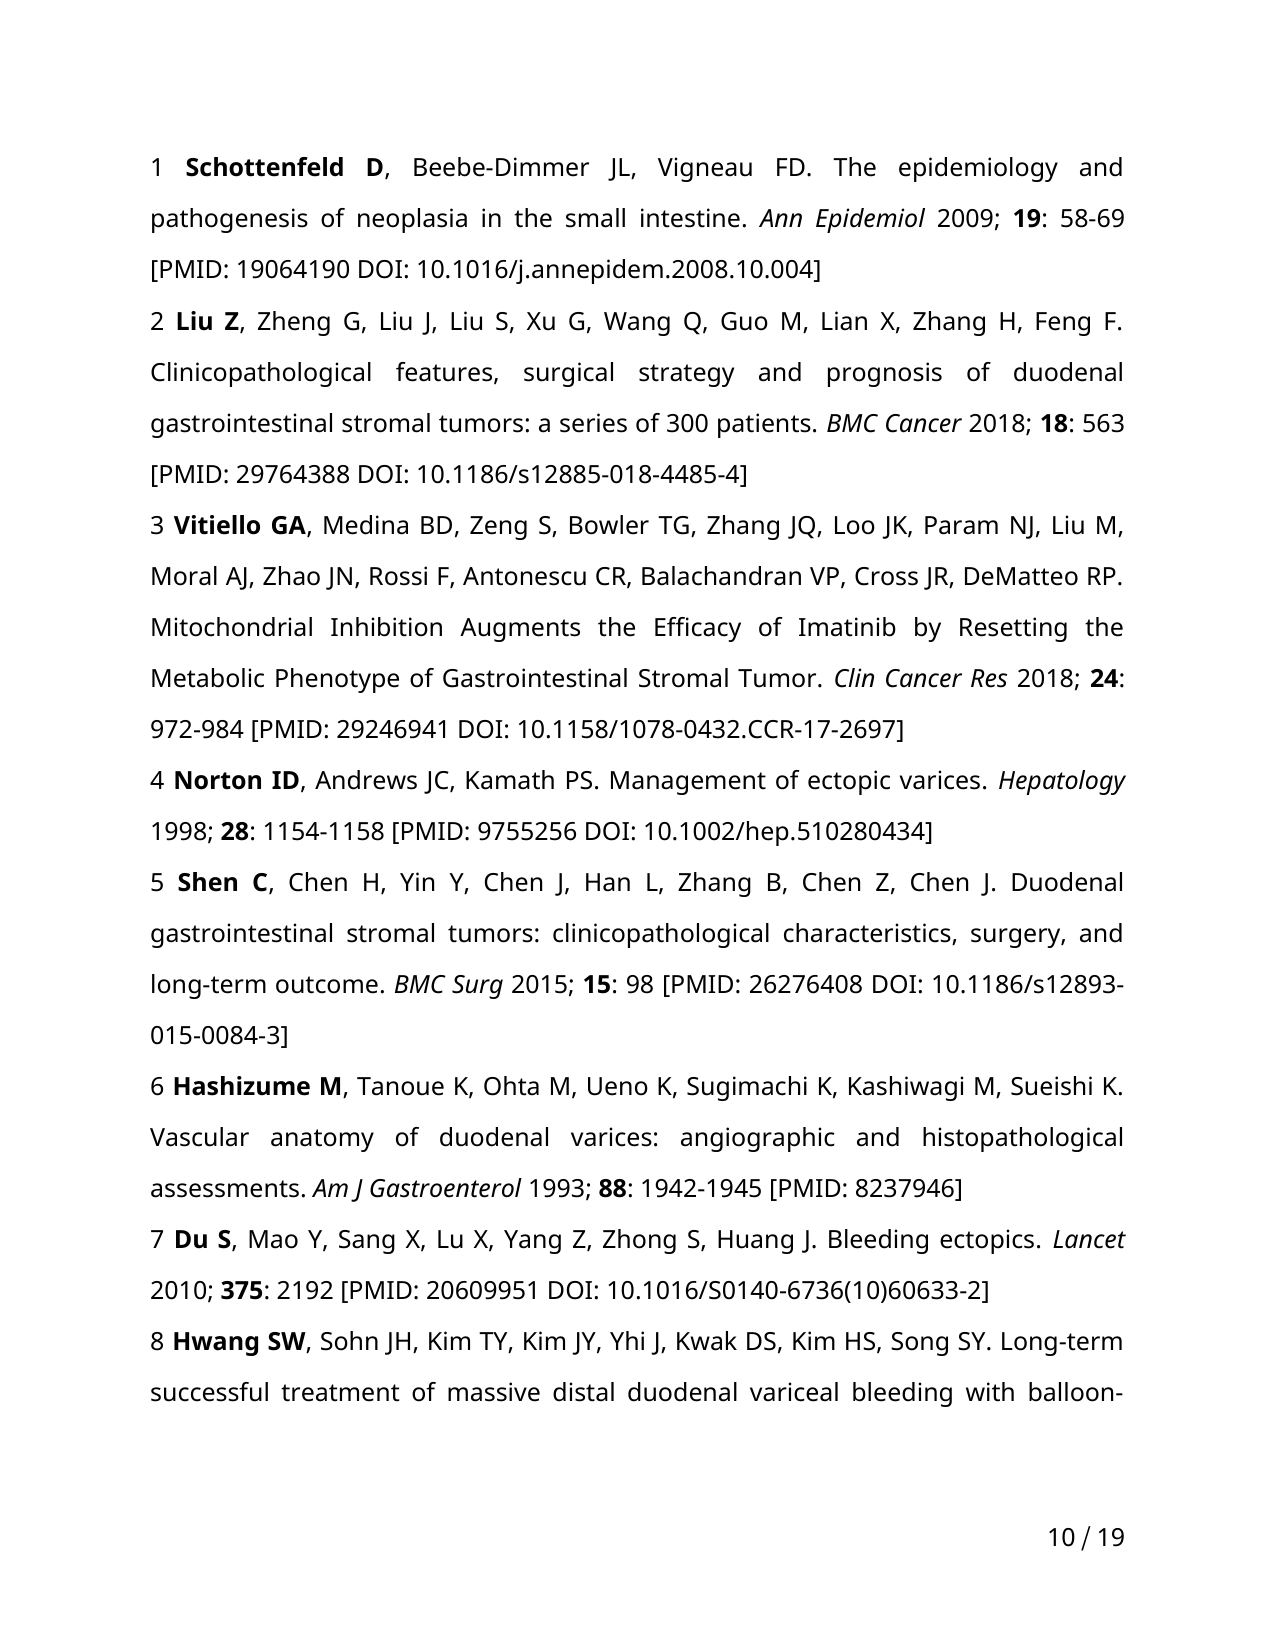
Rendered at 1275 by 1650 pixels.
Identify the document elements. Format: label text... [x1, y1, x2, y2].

text 7 Du S, Mao Y, Sang X, Lu X, Yang Z, Zhong S, Huang J. Bleeding ectopics. Lancet 2010; 375: 2192 [PMID: 20609951 DOI: 10.1016/S0140-6736(10)60633-2] [150, 1222, 1125, 1307]
text 5 Shen C, Chen H, Yin Y, Chen J, Han L, Zhang B, Chen Z, Chen J. Duodenal gastrointestinal stromal tumors: clinicopathological characteristics, surgery, and long-term outcome. BMC Surg 2015; 15: 98 [PMID: 26276408 DOI: 10.1186/s12893-015-0084-3] [150, 864, 1125, 1052]
text 6 Hashizume M, Tanoue K, Ohta M, Ueno K, Sugimachi K, Kashiwagi M, Sueishi K. Vascular anatomy of duodenal varices: angiographic and histopathological assessments. Am J Gastroenterol 1993; 88: 1942-1945 [PMID: 8237946] [150, 1069, 1125, 1205]
text 4 Norton ID, Andrews JC, Kamath PS. Management of ectopic varices. Hepatology 1998; 28: 1154-1158 [PMID: 9755256 DOI: 10.1002/hep.510280434] [150, 762, 1125, 848]
text 3 Vitiello GA, Medina BD, Zeng S, Bowler TG, Zhang JQ, Loo JK, Param NJ, Liu M, Moral AJ, Zhao JN, Rossi F, Antonescu CR, Balachandran VP, Cross JR, DeMatteo RP. Mitochondrial Inhibition Augments the Efficacy of Imatinib by Resetting the Metabolic Phenotype of Gastrointestinal Stromal Tumor. Clin Cancer Res 2018; 24: 972-984 [PMID: 29246941 DOI: 10.1158/1078-0432.CCR-17-2697] [150, 507, 1125, 746]
text 1 Schottenfeld D, Beebe-Dimmer JL, Vigneau FD. The epidemiology and pathogenesis of neoplasia in the small intestine. Ann Epidemiol 2009; 19: 58-69 [PMID: 19064190 DOI: 10.1016/j.annepidem.2008.10.004] [150, 150, 1125, 286]
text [150, 1324, 1125, 1409]
text 2 Liu Z, Zheng G, Liu J, Liu S, Xu G, Wang Q, Guo M, Lian X, Zhang H, Feng F. Clinicopathological features, surgical strategy and prognosis of duodenal gastrointestinal stromal tumors: a series of 300 patients. BMC Cancer 2018; 18: 563 [PMID: 29764388 DOI: 10.1186/s12885-018-4485-4] [150, 303, 1125, 490]
